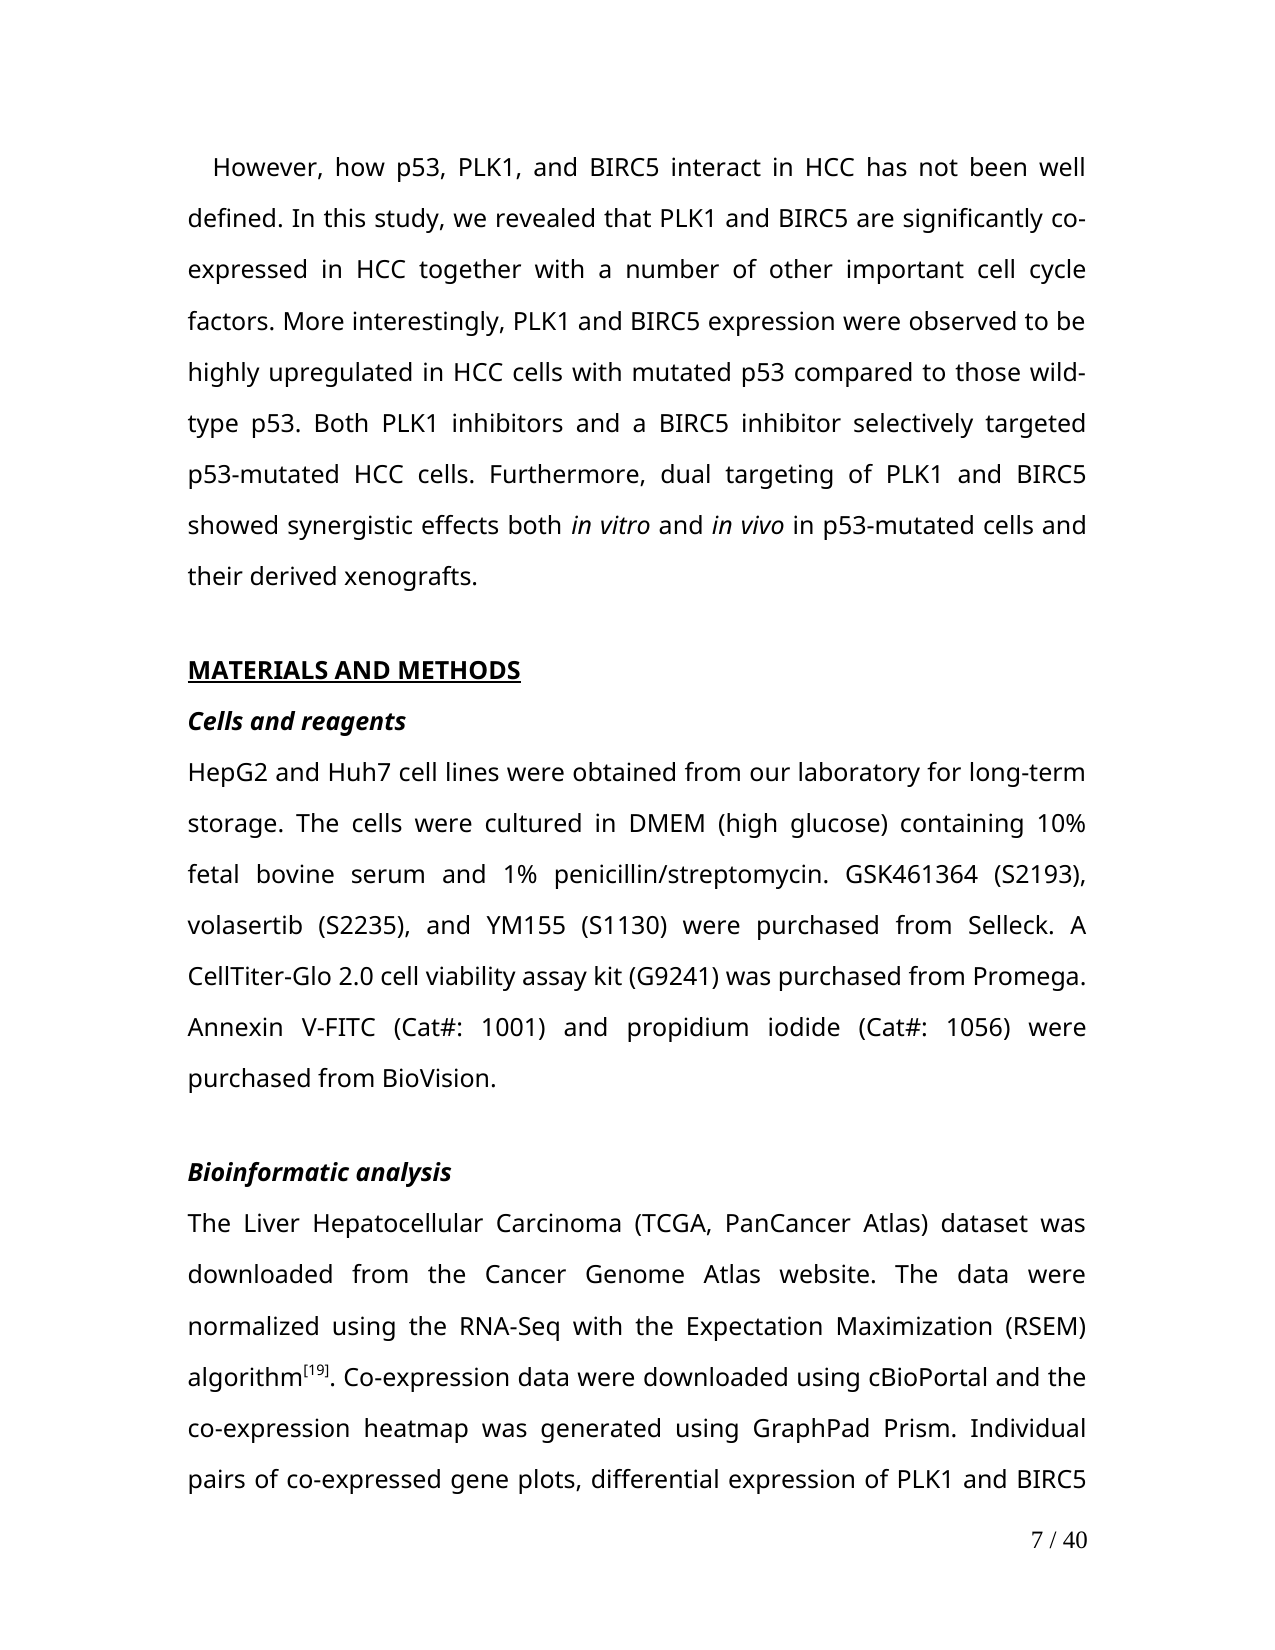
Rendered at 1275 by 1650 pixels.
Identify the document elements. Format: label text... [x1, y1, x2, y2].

text MATERIALS AND METHODS [187, 652, 1087, 687]
text However, how p53, PLK1, and BIRC5 interact in HCC has not been well defined. In this study, we revealed that PLK1 and BIRC5 are significantly co-expressed in HCC together with a number of other important cell cycle factors. More interestingly, PLK1 and BIRC5 expression were observed to be highly upregulated in HCC cells with mutated p53 compared to those wild-type p53. Both PLK1 inhibitors and a BIRC5 inhibitor selectively targeted p53-mutated HCC cells. Furthermore, dual targeting of PLK1 and BIRC5 showed synergistic effects both in vitro and in vivo in p53-mutated cells and their derived xenografts. [187, 150, 1087, 592]
text Cells and reagents [187, 703, 1087, 738]
text HepG2 and Huh7 cell lines were obtained from our laboratory for long-term storage. The cells were cultured in DMEM (high glucose) containing 10% fetal bovine serum and 1% penicillin/streptomycin. GSK461364 (S2193), volasertib (S2235), and YM155 (S1130) were purchased from Selleck. A CellTiter-Glo 2.0 cell viability assay kit (G9241) was purchased from Promega. Annexin V-FITC (Cat#: 1001) and propidium iodide (Cat#: 1056) were purchased from BioVision. [187, 754, 1087, 1095]
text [187, 1206, 1087, 1495]
text Bioinformatic analysis [187, 1155, 1087, 1189]
